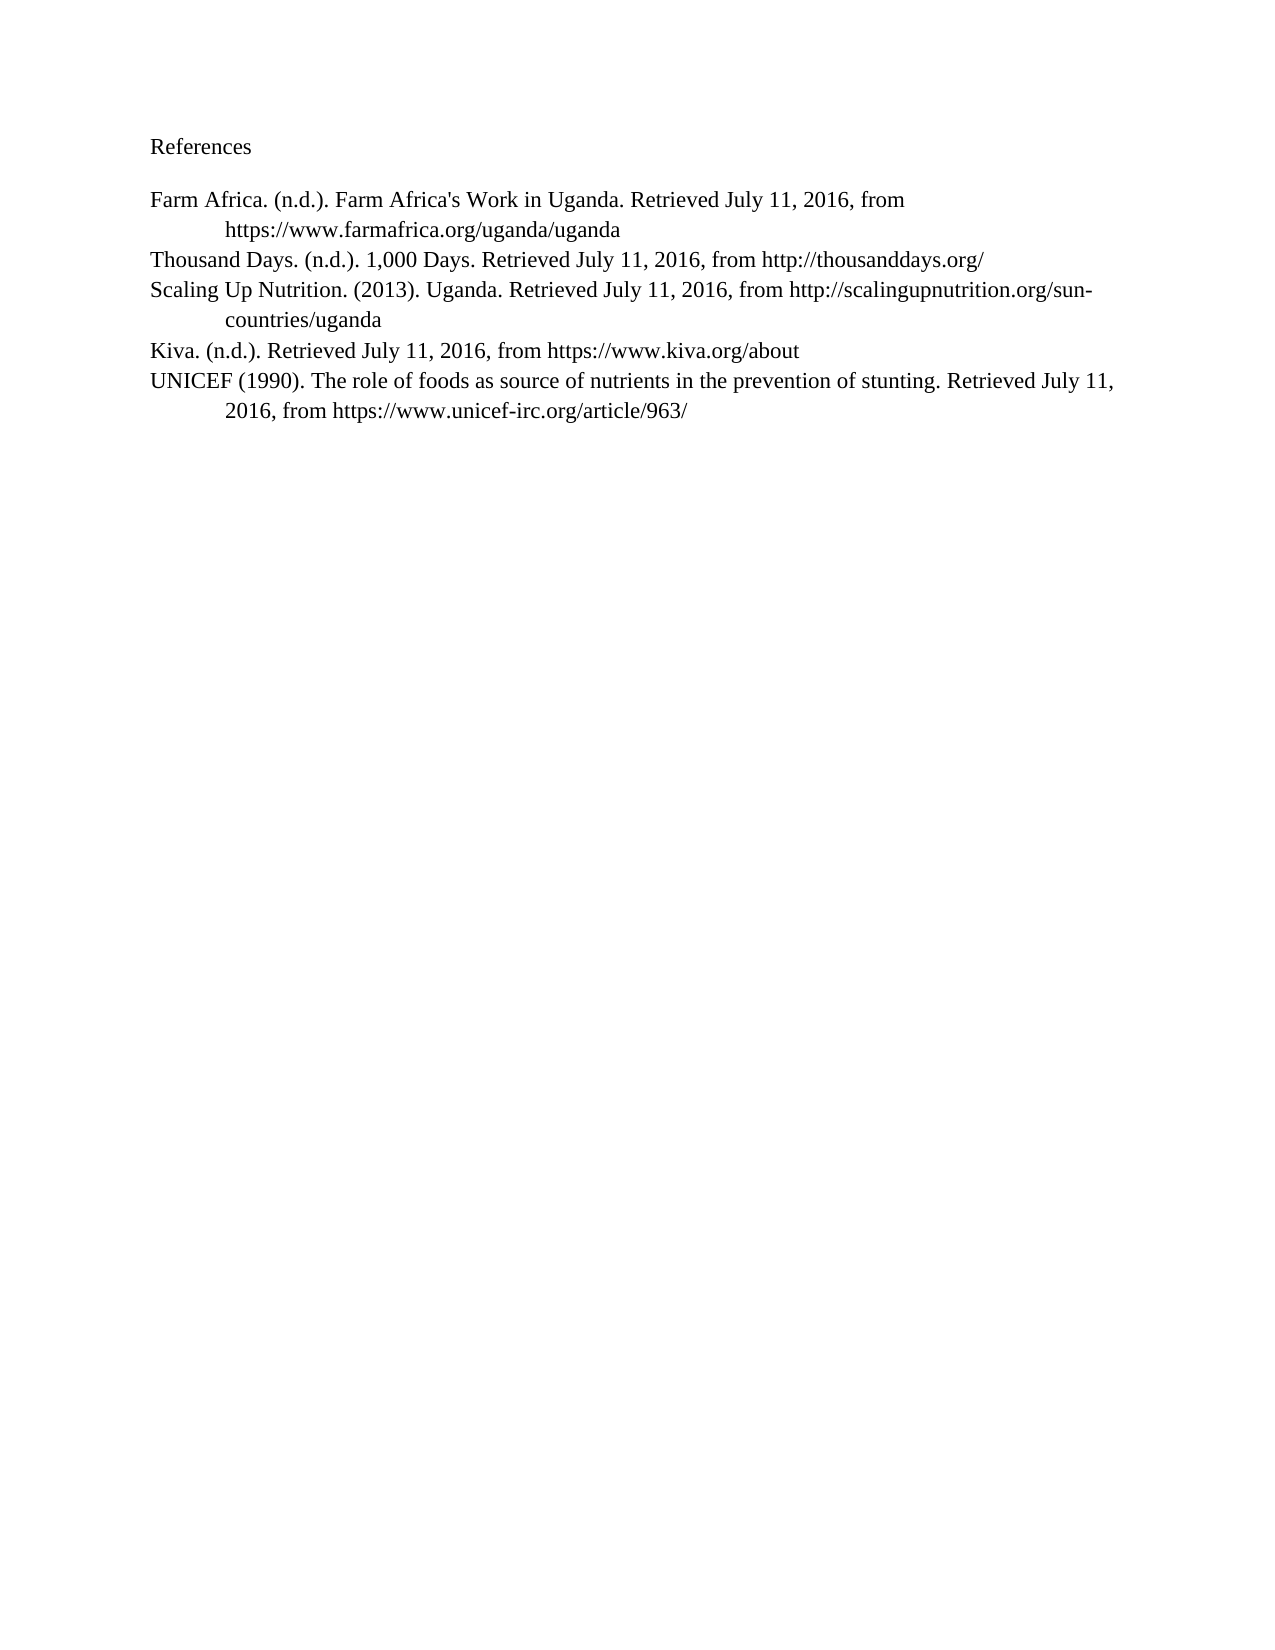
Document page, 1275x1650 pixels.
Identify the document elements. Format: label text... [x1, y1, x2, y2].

text Kiva. (n.d.). Retrieved July 11, 2016, from https://www.kiva.org/about [150, 337, 1125, 363]
text Farm Africa. (n.d.). Farm Africa's Work in Uganda. Retrieved July 11, 2016, from https://www.farmafrica.org/uganda/uganda [150, 186, 1125, 242]
text References [150, 133, 1125, 159]
text UNICEF (1990). The role of foods as source of nutrients in the prevention of stunting. Retrieved July 11, 2016, from https://www.unicef-irc.org/article/963/ [150, 367, 1125, 423]
text Thousand Days. (n.d.). 1,000 Days. Retrieved July 11, 2016, from http://thousanddays.org/ [150, 246, 1125, 272]
text Scaling Up Nutrition. (2013). Uganda. Retrieved July 11, 2016, from http://scalingupnutrition.org/sun-countries/uganda [150, 276, 1125, 333]
